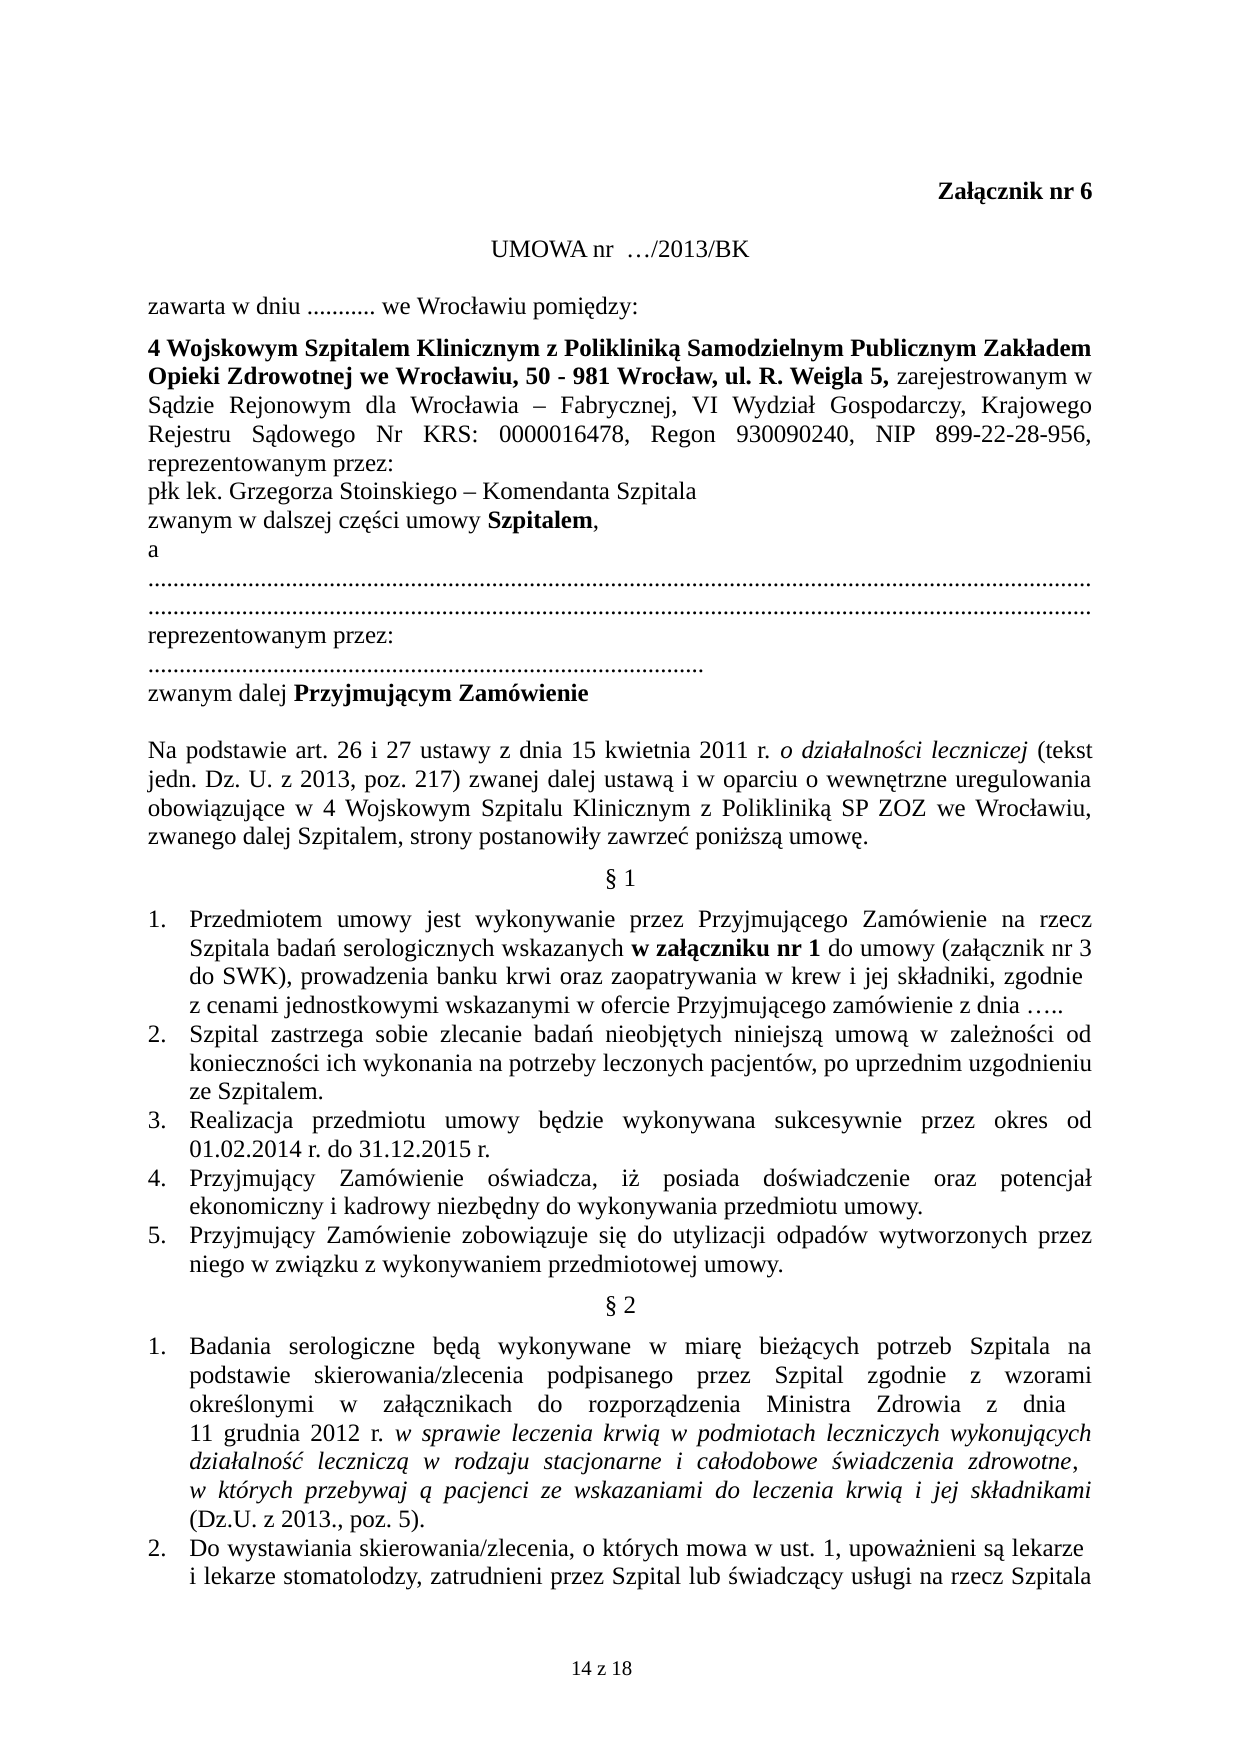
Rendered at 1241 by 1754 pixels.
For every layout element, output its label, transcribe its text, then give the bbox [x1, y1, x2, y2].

list Badania serologiczne będą wykonywane w miarę bieżących potrzeb Szpitala na podstawie skierowania/zlecenia podpisanego przez Szpital zgodnie z wzorami określonymi w załącznikach do rozporządzenia Ministra Zdrowia z dnia 11 grudnia 2012 r. w sprawie leczenia krwią w podmiotach leczniczych wykonujących działalność leczniczą w rodzaju stacjonarne i całodobowe świadczenia zdrowotne, w których przebywaj ą pacjenci ze wskazaniami do leczenia krwią i jej składnikami (Dz.U. z 2013., poz. 5). [148, 1331, 1092, 1533]
text 4 Wojskowym Szpitalem Klinicznym z Polikliniką Samodzielnym Publicznym Zakładem Opieki Zdrowotnej we Wrocławiu, 50 - 981 Wrocław, ul. R. Weigla 5, zarejestrowanym w Sądzie Rejonowym dla Wrocławia – Fabrycznej, VI Wydział Gospodarczy, Krajowego Rejestru Sądowego Nr KRS: 0000016478, Regon 930090240, NIP 899-22-28-956, reprezentowanym przez: [148, 333, 1092, 476]
text UMOWA nr …/2013/BK [148, 234, 1092, 263]
text Załącznik nr 6 [148, 176, 1092, 205]
text Na podstawie art. 26 i 27 ustawy z dnia 15 kwietnia 2011 r. o działalności leczniczej (tekst jedn. Dz. U. z 2013, poz. 217) zwanej dalej ustawą i w oparciu o wewnętrzne uregulowania obowiązujące w 4 Wojskowym Szpitalu Klinicznym z Polikliniką SP ZOZ we Wrocławiu, zwanego dalej Szpitalem, strony postanowiły zawrzeć poniższą umowę. [148, 735, 1092, 850]
text zawarta w dniu ........... we Wrocławiu pomiędzy: [148, 291, 1092, 320]
list Szpital zastrzega sobie zlecanie badań nieobjętych niniejszą umową w zależności od konieczności ich wykonania na potrzeby leczonych pacjentów, po uprzednim uzgodnieniu ze Szpitalem. [148, 1019, 1092, 1105]
text .............................................................................................................................................................................................................................................................................................................. [148, 563, 1092, 620]
list Przyjmujący Zamówienie zobowiązuje się do utylizacji odpadów wytworzonych przez niego w związku z wykonywaniem przedmiotowej umowy. [148, 1220, 1092, 1278]
list Przyjmujący Zamówienie oświadcza, iż posiada doświadczenie oraz potencjał ekonomiczny i kadrowy niezbędny do wykonywania przedmiotu umowy. [148, 1163, 1092, 1220]
list Przedmiotem umowy jest wykonywanie przez Przyjmującego Zamówienie na rzecz Szpitala badań serologicznych wskazanych w załączniku nr 1 do umowy (załącznik nr 3 do SWK), prowadzenia banku krwi oraz zaopatrywania w krew i jej składniki, zgodnie z cenami jednostkowymi wskazanymi w ofercie Przyjmującego zamówienie z dnia ….. [148, 904, 1092, 1019]
text płk lek. Grzegorza Stoinskiego – Komendanta Szpitala [148, 476, 1092, 505]
text a [148, 534, 1092, 563]
text ......................................................................................... [148, 649, 1092, 678]
text reprezentowanym przez: [148, 620, 1092, 649]
text § 1 [148, 863, 1092, 891]
text § 2 [148, 1290, 1092, 1319]
text zwanym w dalszej części umowy Szpitalem, [148, 505, 1092, 534]
text zwanym dalej Przyjmującym Zamówienie [148, 678, 1092, 706]
list Realizacja przedmiotu umowy będzie wykonywana sukcesywnie przez okres od 01.02.2014 r. do 31.12.2015 r. [148, 1105, 1092, 1163]
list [148, 1533, 1092, 1590]
